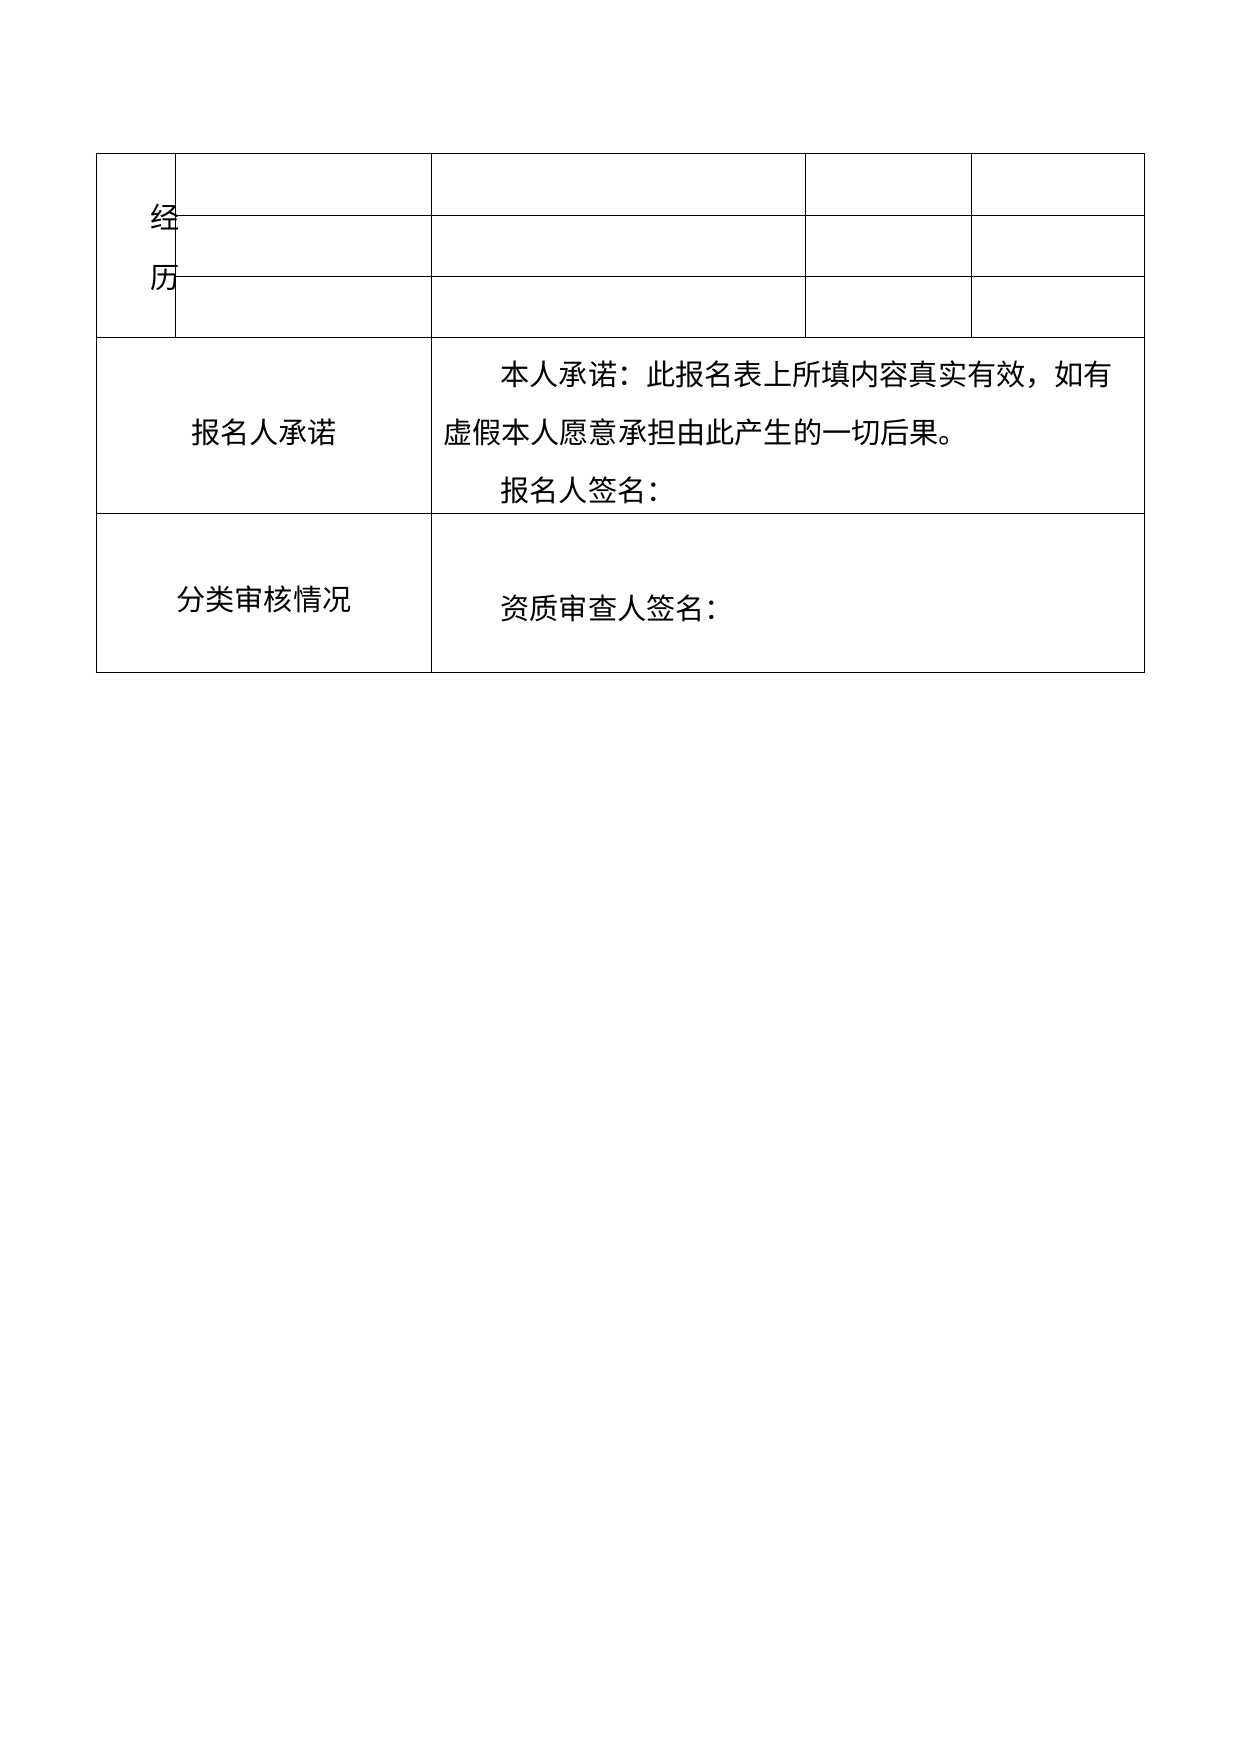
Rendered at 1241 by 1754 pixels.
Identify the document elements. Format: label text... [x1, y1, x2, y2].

table_cell 报名人承诺 [97, 338, 431, 513]
table_cell [432, 154, 805, 214]
table_cell [432, 216, 805, 276]
table_cell [972, 154, 1144, 214]
table_cell [972, 216, 1144, 276]
table_cell 工 作 经 历 [97, 154, 175, 337]
table_cell 本人承诺：此报名表上所填内容真实有效，如有虚假本人愿意承担由此产生的一切后果。 报名人签名： [432, 338, 1144, 513]
table_cell [176, 154, 431, 214]
table_cell [806, 154, 971, 214]
table_cell [176, 277, 431, 337]
table_cell 资质审查人签名： [432, 514, 1144, 672]
table_cell [176, 216, 431, 276]
table_cell [806, 277, 971, 337]
table_cell [972, 277, 1144, 337]
table_cell [806, 216, 971, 276]
table_cell 分类审核情况 [97, 514, 431, 672]
table_cell [432, 277, 805, 337]
